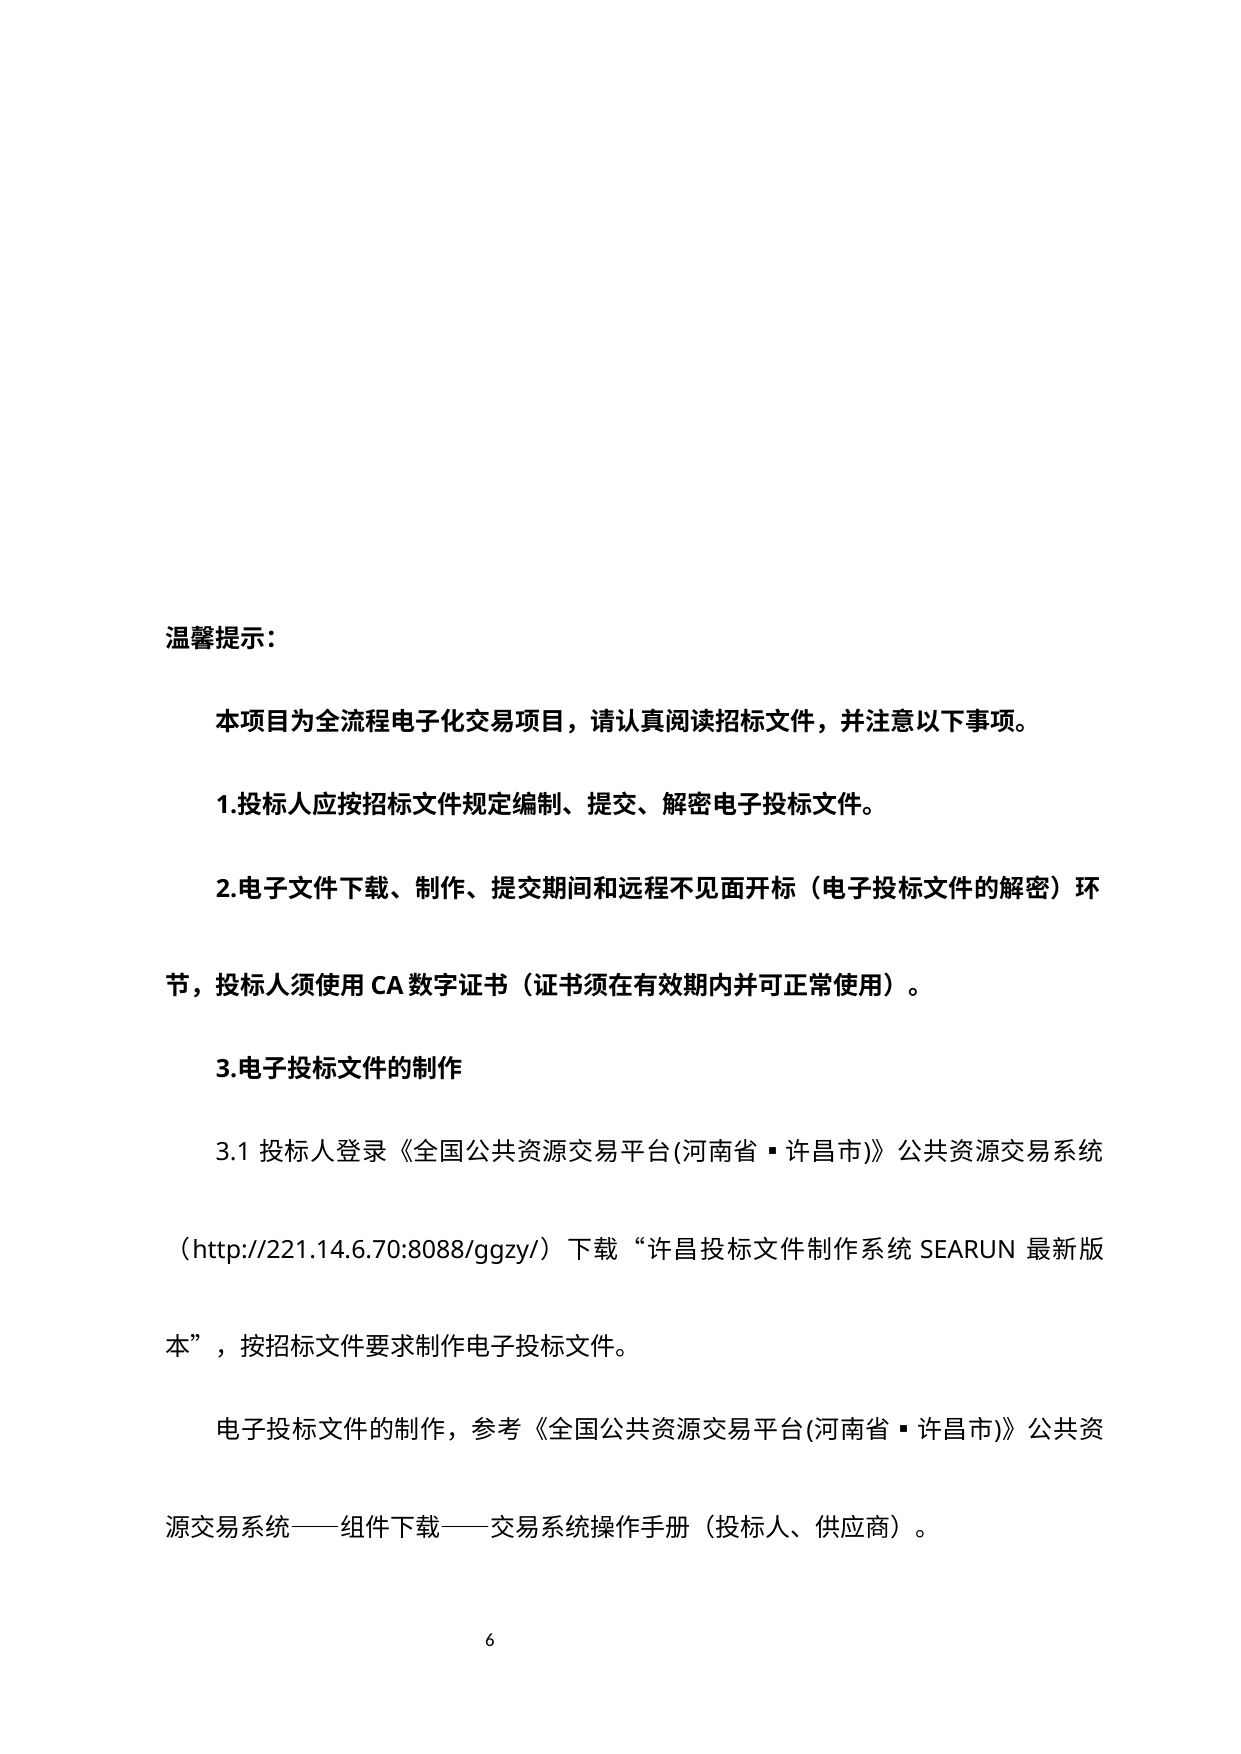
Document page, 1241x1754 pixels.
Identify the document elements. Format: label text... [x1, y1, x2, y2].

text 2.电子文件下载、制作、提交期间和远程不见面开标（电子投标文件的解密）环节，投标人须使用CA数字证书（证书须在有效期内并可正常使用）。 [165, 854, 1104, 1016]
text 3.1 投标人登录《全国公共资源交易平台(河南省▪许昌市)》公共资源交易系统（http://221.14.6.70:8088/ggzy/）下载“许昌投标文件制作系统SEARUN 最新版本”，按招标文件要求制作电子投标文件。 [165, 1117, 1104, 1377]
text 3.电子投标文件的制作 [165, 1034, 1104, 1099]
text 1.投标人应按招标文件规定编制、提交、解密电子投标文件。 [165, 771, 1104, 836]
text 本项目为全流程电子化交易项目，请认真阅读招标文件，并注意以下事项。 [165, 687, 1104, 752]
text 电子投标文件的制作，参考《全国公共资源交易平台(河南省▪许昌市)》公共资源交易系统——组件下载——交易系统操作手册（投标人、供应商）。 [165, 1396, 1104, 1558]
text 温馨提示： [165, 604, 1104, 669]
